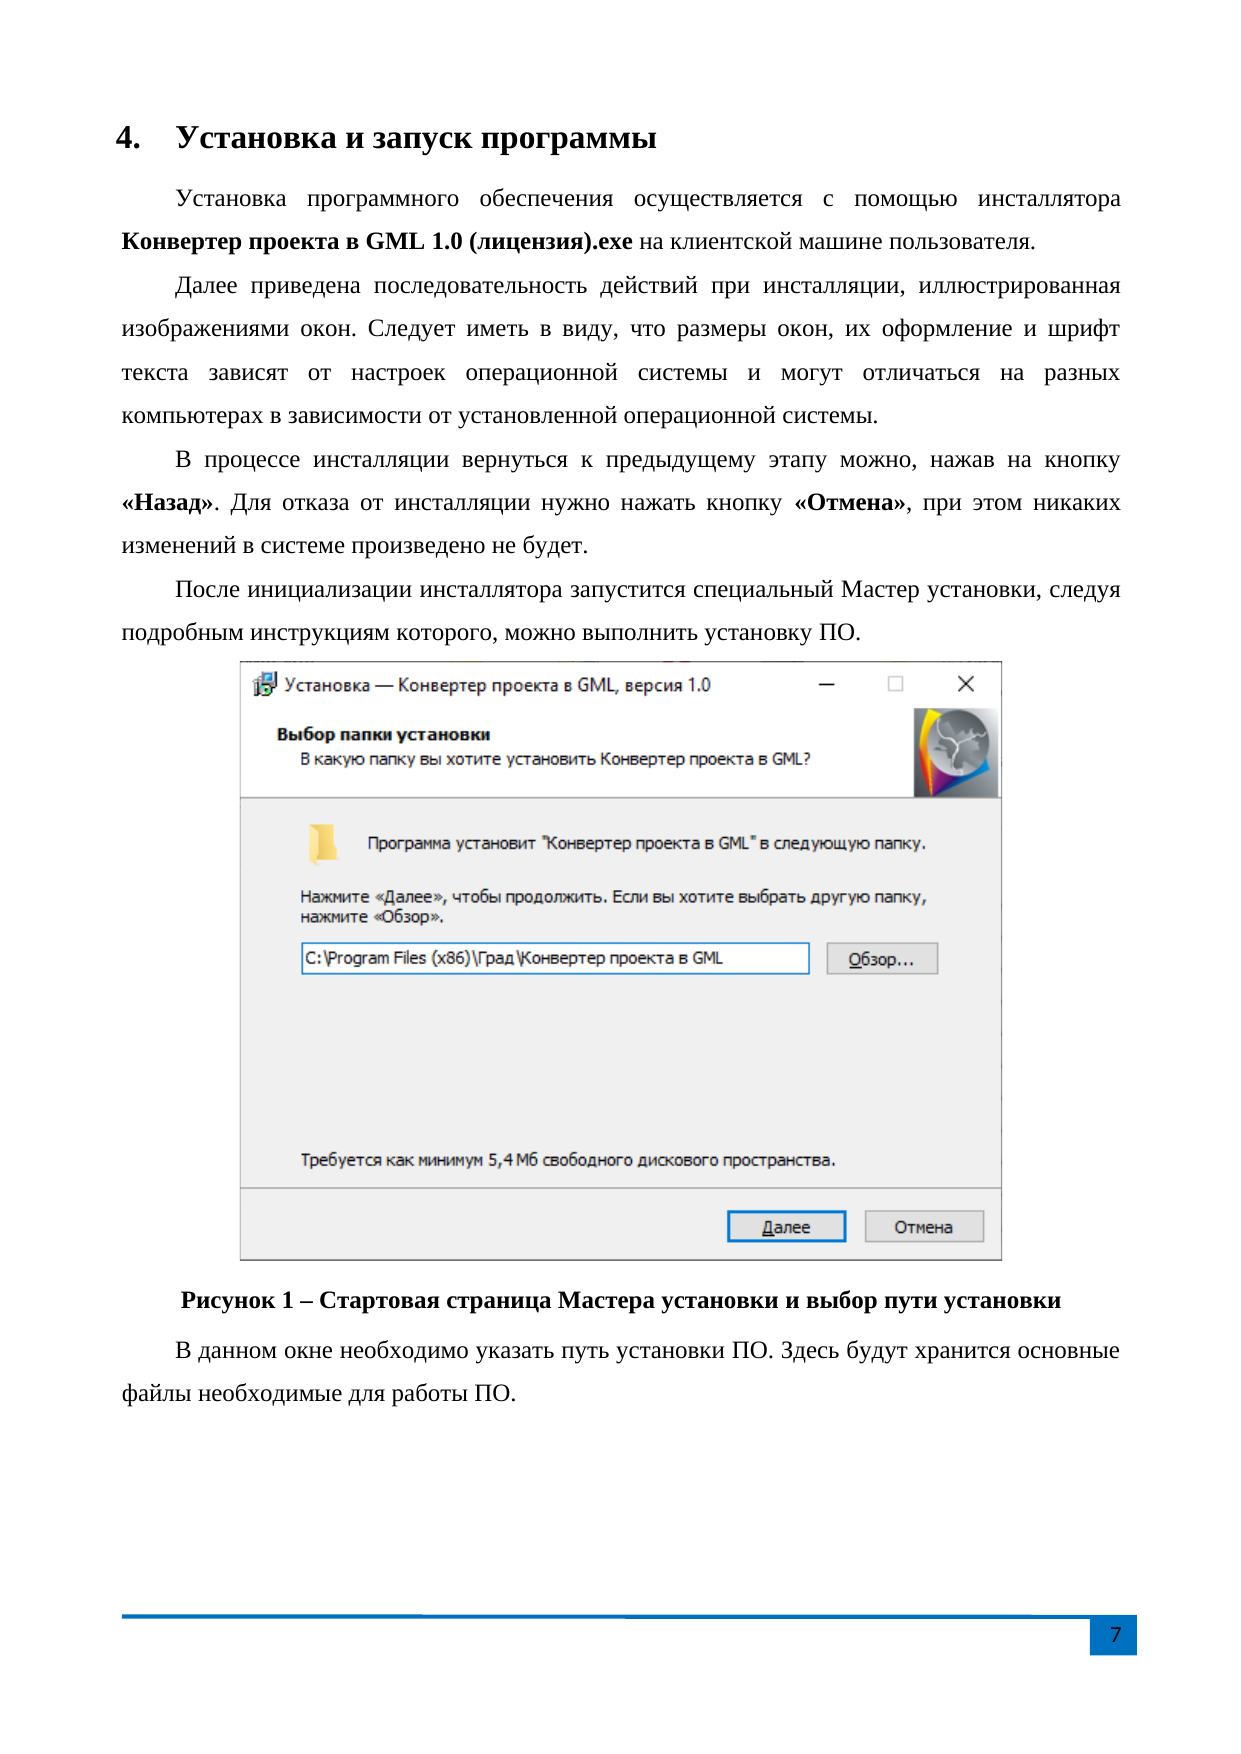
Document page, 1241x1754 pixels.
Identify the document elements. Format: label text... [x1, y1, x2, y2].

text В данном окне необходимо указать путь установки ПО. Здесь будут хранится основные файлы необходимые для работы ПО. [122, 1335, 1121, 1407]
text После инициализации инсталлятора запустится специальный Мастер установки, следуя подробным инструкциям которого, можно выполнить установку ПО. [121, 574, 1121, 646]
text Далее приведена последовательность действий при инсталляции, иллюстрированная изображениями окон. Следует иметь в виду, что размеры окон, их оформление и шрифт текста зависят от настроек операционной системы и могут отличаться на разных компьютерах в зависимости от установленной операционной системы. [121, 270, 1121, 428]
picture [239, 661, 1003, 1261]
text В процессе инсталляции вернуться к предыдущему этапу можно, нажав на кнопку «Назад». Для отказа от инсталляции нужно нажать кнопку «Отмена», при этом никаких изменений в системе произведено не будет. [121, 444, 1121, 559]
text Установка программного обеспечения осуществляется с помощью инсталлятора Конвертер проекта в GML 1.0 (лицензия).exe на клиентской машине пользователя. [121, 183, 1121, 255]
subtitle Установка и запуск программы [116, 117, 1121, 156]
text Рисунок 1 – Стартовая страница Мастера установки и выбор пути установки [121, 1286, 1121, 1314]
